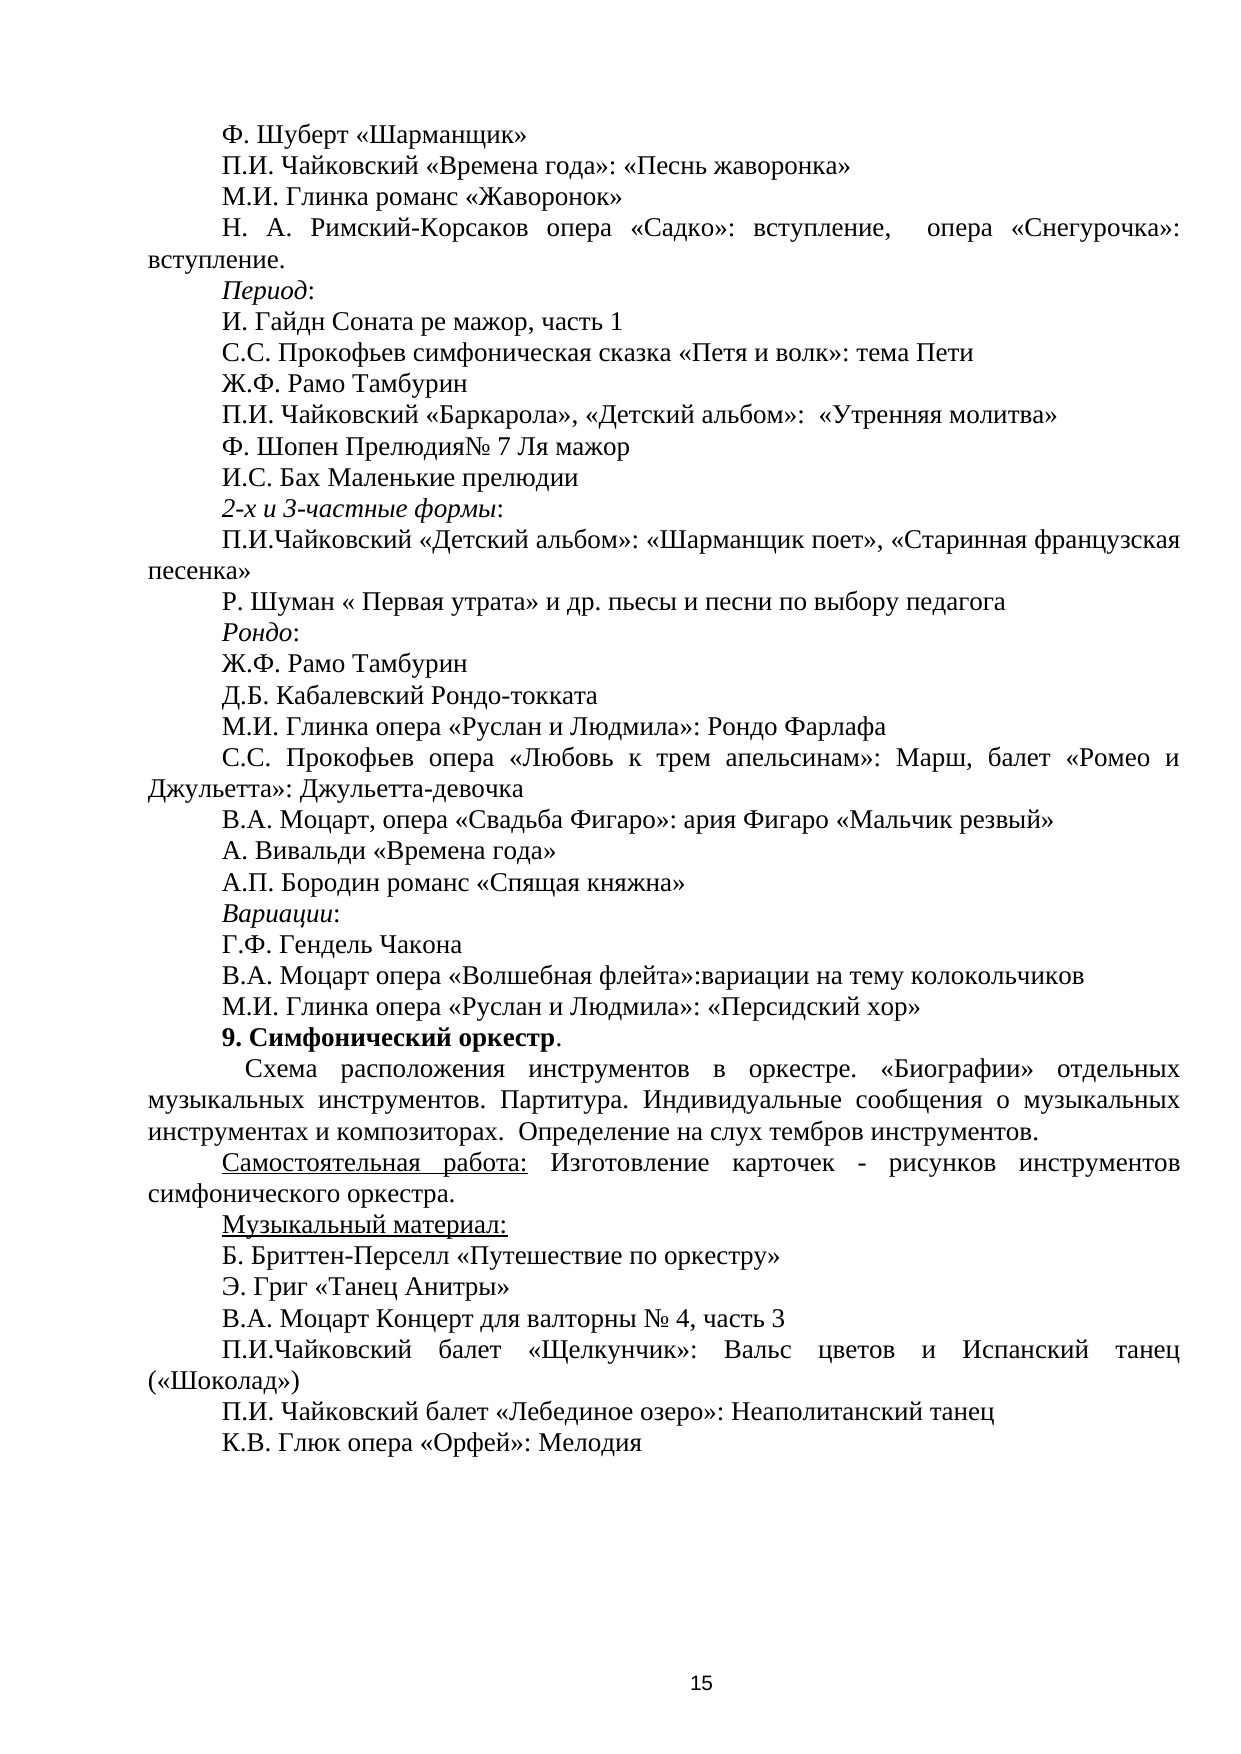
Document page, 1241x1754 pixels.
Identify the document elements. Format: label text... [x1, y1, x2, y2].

text Н. А. Римский-Корсаков опера «Садко»: вступление, опера «Снегурочка»: вступление. [148, 212, 1181, 274]
text И. Гайдн Соната ре мажор, часть 1 [148, 305, 1181, 336]
text Б. Бриттен-Перселл «Путешествие по оркестру» [148, 1239, 1181, 1271]
text Г.Ф. Гендель Чакона [148, 928, 1181, 959]
text А. Вивальди «Времена года» [148, 834, 1181, 866]
text А.П. Бородин романс «Спящая княжна» [148, 866, 1181, 897]
text Вариации: [148, 897, 1181, 928]
text С.С. Прокофьев симфоническая сказка «Петя и волк»: тема Пети [148, 336, 1181, 367]
text С.С. Прокофьев опера «Любовь к трем апельсинам»: Марш, балет «Ромео и Джульетта»: Джульетта-девочка [148, 741, 1181, 803]
text Э. Григ «Танец Анитры» [148, 1271, 1181, 1302]
text В.А. Моцарт, опера «Свадьба Фигаро»: ария Фигаро «Мальчик резвый» [148, 803, 1181, 834]
text Самостоятельная работа: Изготовление карточек - рисунков инструментов симфонического оркестра. [148, 1146, 1181, 1208]
text Музыкальный материал: [148, 1208, 1181, 1239]
text Схема расположения инструментов в оркестре. «Биографии» отдельных музыкальных инструментов. Партитура. Индивидуальные сообщения о музыкальных инструментах и композиторах. Определение на слух тембров инструментов. [148, 1052, 1181, 1146]
text М.И. Глинка опера «Руслан и Людмила»: Рондо Фарлафа [148, 710, 1181, 741]
text Ф. Шопен Прелюдия№ 7 Ля мажор [148, 429, 1181, 461]
text М.И. Глинка романс «Жаворонок» [148, 180, 1181, 212]
text Ф. Шуберт «Шарманщик» [148, 118, 1181, 149]
text Ж.Ф. Рамо Тамбурин [148, 367, 1181, 398]
text П.И.Чайковский «Детский альбом»: «Шарманщик поет», «Старинная французская песенка» [148, 523, 1181, 585]
text П.И. Чайковский балет «Лебединое озеро»: Неаполитанский танец [148, 1395, 1181, 1426]
text П.И. Чайковский «Времена года»: «Песнь жаворонка» [148, 149, 1181, 180]
text П.И.Чайковский балет «Щелкунчик»: Вальс цветов и Испанский танец («Шоколад») [148, 1333, 1181, 1395]
text Рондо: [148, 616, 1181, 648]
text Д.Б. Кабалевский Рондо-токката [148, 679, 1181, 710]
text П.И. Чайковский «Баркарола», «Детский альбом»: «Утренняя молитва» [148, 398, 1181, 429]
text К.В. Глюк опера «Орфей»: Мелодия [148, 1426, 1181, 1457]
text В.А. Моцарт опера «Волшебная флейта»:вариации на тему колокольчиков [148, 959, 1181, 990]
text 2-х и 3-частные формы: [148, 492, 1181, 523]
text Период: [148, 274, 1181, 305]
text 9. Симфонический оркестр. [148, 1021, 1181, 1052]
text И.С. Бах Маленькие прелюдии [148, 461, 1181, 492]
text М.И. Глинка опера «Руслан и Людмила»: «Персидский хор» [148, 990, 1181, 1021]
text Ж.Ф. Рамо Тамбурин [148, 648, 1181, 679]
text В.А. Моцарт Концерт для валторны № 4, часть 3 [148, 1302, 1181, 1333]
text Р. Шуман « Первая утрата» и др. пьесы и песни по выбору педагога [148, 585, 1181, 616]
